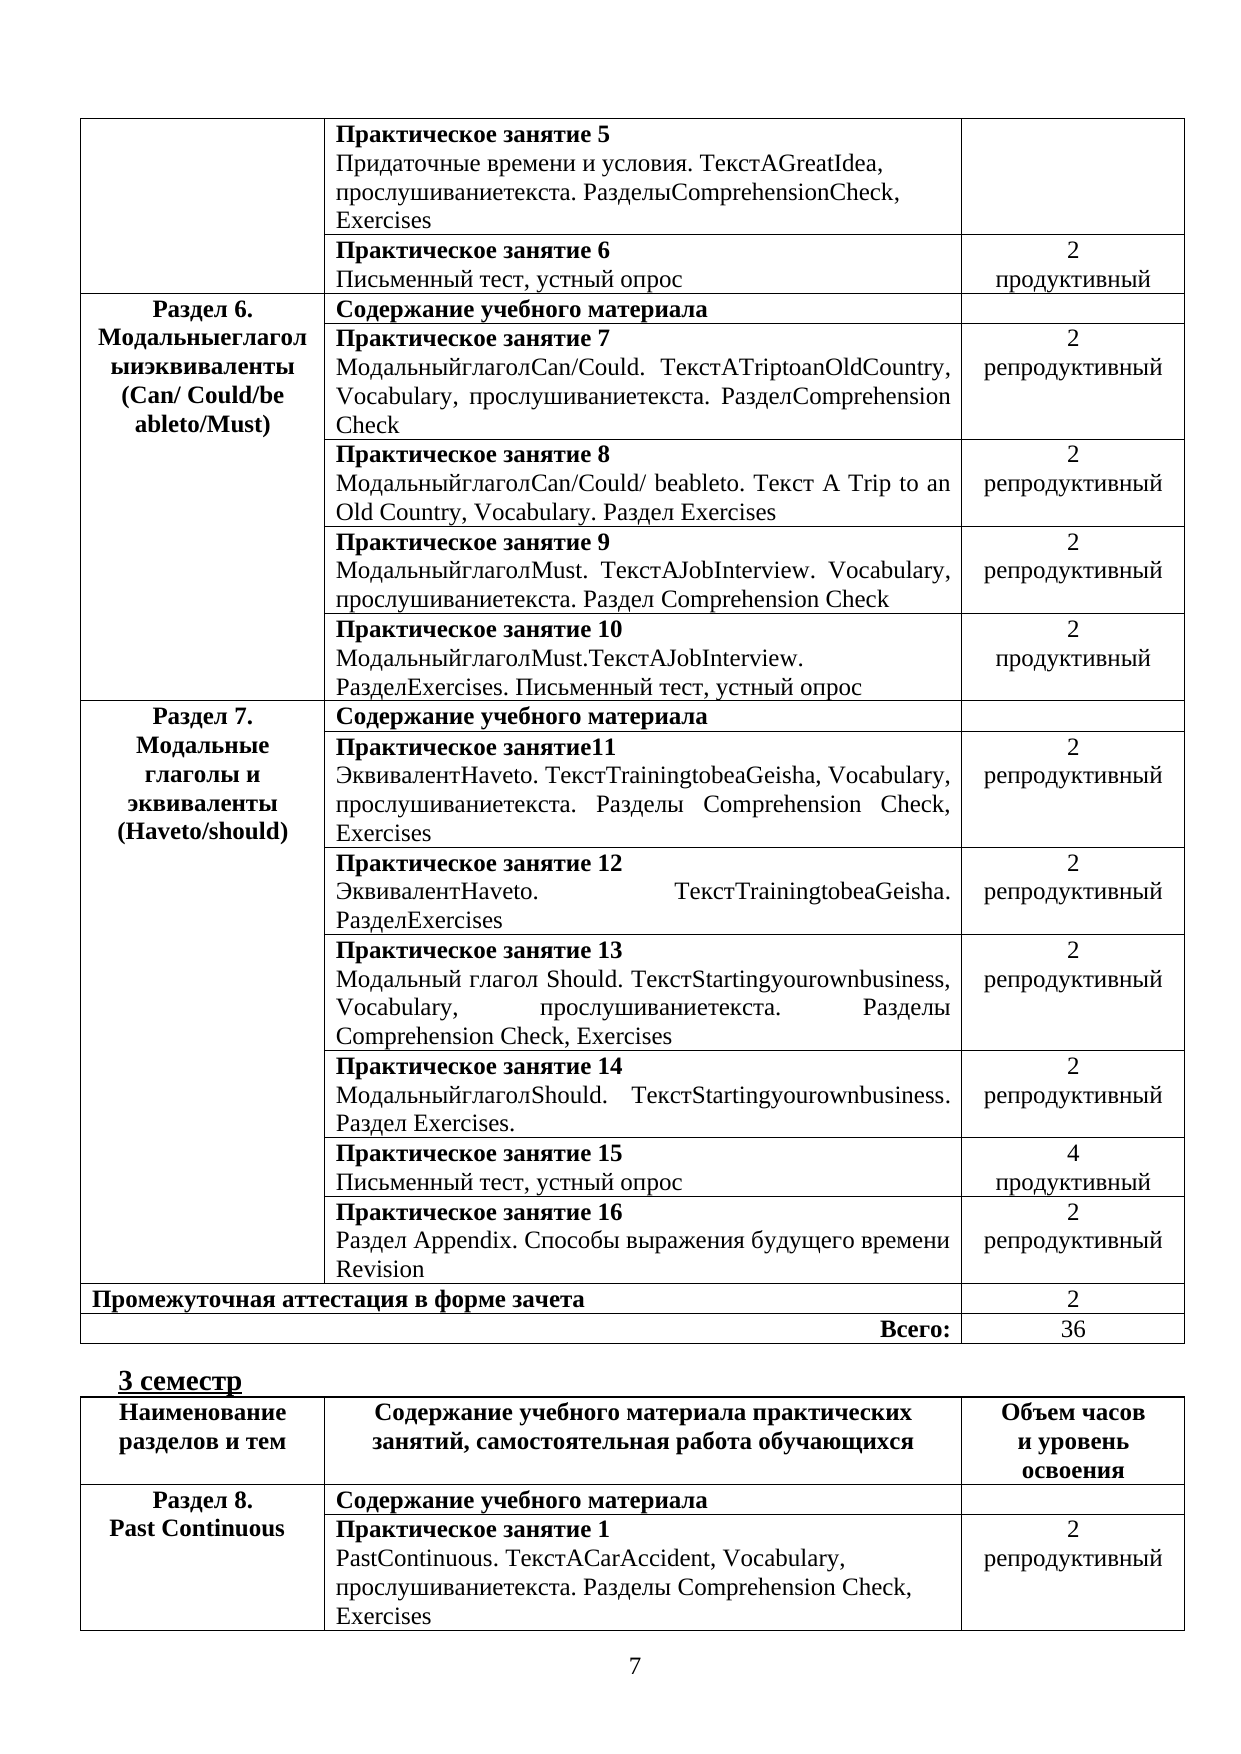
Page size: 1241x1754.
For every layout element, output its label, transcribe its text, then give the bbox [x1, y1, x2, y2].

table_cell 2 репродуктивный [962, 440, 1184, 526]
table_cell Промежуточная аттестация в форме зачета [81, 1284, 961, 1313]
table_cell [962, 119, 1184, 234]
table_cell 2 репродуктивный [962, 1051, 1184, 1137]
table_cell Всего: [81, 1314, 961, 1343]
table_cell [962, 701, 1184, 731]
table_header Содержание учебного материала практических занятий, самостоятельная работа обучающихся [325, 1398, 961, 1484]
table_cell Практическое занятие 10 МодальныйглаголMust.ТекстAJobInterview. РазделExercises. Письменный тест, устный опрос [325, 614, 961, 700]
table_cell 2 репродуктивный [962, 848, 1184, 934]
table_cell Раздел 8. Past Continuous [81, 1485, 324, 1629]
table_cell 2 репродуктивный [962, 1515, 1184, 1629]
table_cell 2 [962, 1284, 1184, 1313]
table_cell 2 репродуктивный [962, 732, 1184, 847]
table_cell Раздел 6. Модальныеглаголыиэквиваленты (Can/ Could/be ableto/Must) [81, 294, 324, 700]
table_header Наименование разделов и тем [81, 1398, 324, 1484]
table_cell [962, 1485, 1184, 1513]
table_cell Практическое занятие 16 Раздел Appendix. Способы выражения будущего времени Revision [325, 1197, 961, 1283]
table_cell 2 продуктивный [962, 235, 1184, 293]
table_cell 2 репродуктивный [962, 935, 1184, 1050]
table_cell Раздел 7. Модальные глаголы и эквиваленты (Haveto/should) [81, 701, 324, 1283]
table_cell 36 [962, 1314, 1184, 1343]
table_cell Практическое занятие 1 PastContinuous. ТекстACarAccident, Vocabulary, прослушиваниетекста. Разделы Comprehension Check, Exercises [325, 1515, 961, 1629]
table_cell Содержание учебного материала [325, 1485, 961, 1513]
table_cell 2 продуктивный [962, 614, 1184, 700]
table_cell Практическое занятие 5 Придаточные времени и условия. ТекстAGreatIdea, прослушиваниетекста. РазделыComprehensionCheck, Exercises [325, 119, 961, 234]
table_cell 2 репродуктивный [962, 324, 1184, 438]
table_cell Содержание учебного материала [325, 294, 961, 322]
table_cell 4 продуктивный [962, 1138, 1184, 1196]
table_cell Практическое занятие 15 Письменный тест, устный опрос [325, 1138, 961, 1196]
table_cell Практическое занятие11 ЭквивалентHaveto. ТекстTrainingtobeaGeisha, Vocabulary, прослушиваниетекста. Разделы Comprehension Check, Exercises [325, 732, 961, 847]
table_cell Практическое занятие 14 МодальныйглаголShould. ТекстStartingyourownbusiness. Раздел Exercises. [325, 1051, 961, 1137]
table_cell Практическое занятие 7 МодальныйглаголCan/Could. ТекстATriptoanOldCountry, Vocabulary, прослушиваниетекста. РазделComprehension Check [325, 324, 961, 438]
table_cell Содержание учебного материала [325, 701, 961, 731]
table_cell Практическое занятие 9 МодальныйглаголMust. ТекстAJobInterview. Vocabulary, прослушиваниетекста. Раздел Comprehension Check [325, 527, 961, 613]
table_cell Практическое занятие 6 Письменный тест, устный опрос [325, 235, 961, 293]
table_cell 2 репродуктивный [962, 1197, 1184, 1283]
table_cell Практическое занятие 8 МодальныйглаголCan/Could/ beableto. Текст A Trip to an Old Country, Vocabulary. Раздел Exercises [325, 440, 961, 526]
text 3 семестр [118, 1363, 1152, 1396]
table_cell [962, 294, 1184, 322]
table_cell Практическое занятие 13 Модальный глагол Should. ТекстStartingyourownbusiness, Vocabulary, прослушиваниетекста. Разделы Comprehension Check, Exercises [325, 935, 961, 1050]
table_cell 2 репродуктивный [962, 527, 1184, 613]
table_header Объем часов и уровень освоения [962, 1398, 1184, 1484]
table_cell Практическое занятие 12 ЭквивалентHaveto. ТекстTrainingtobeaGeisha. РазделExercises [325, 848, 961, 934]
